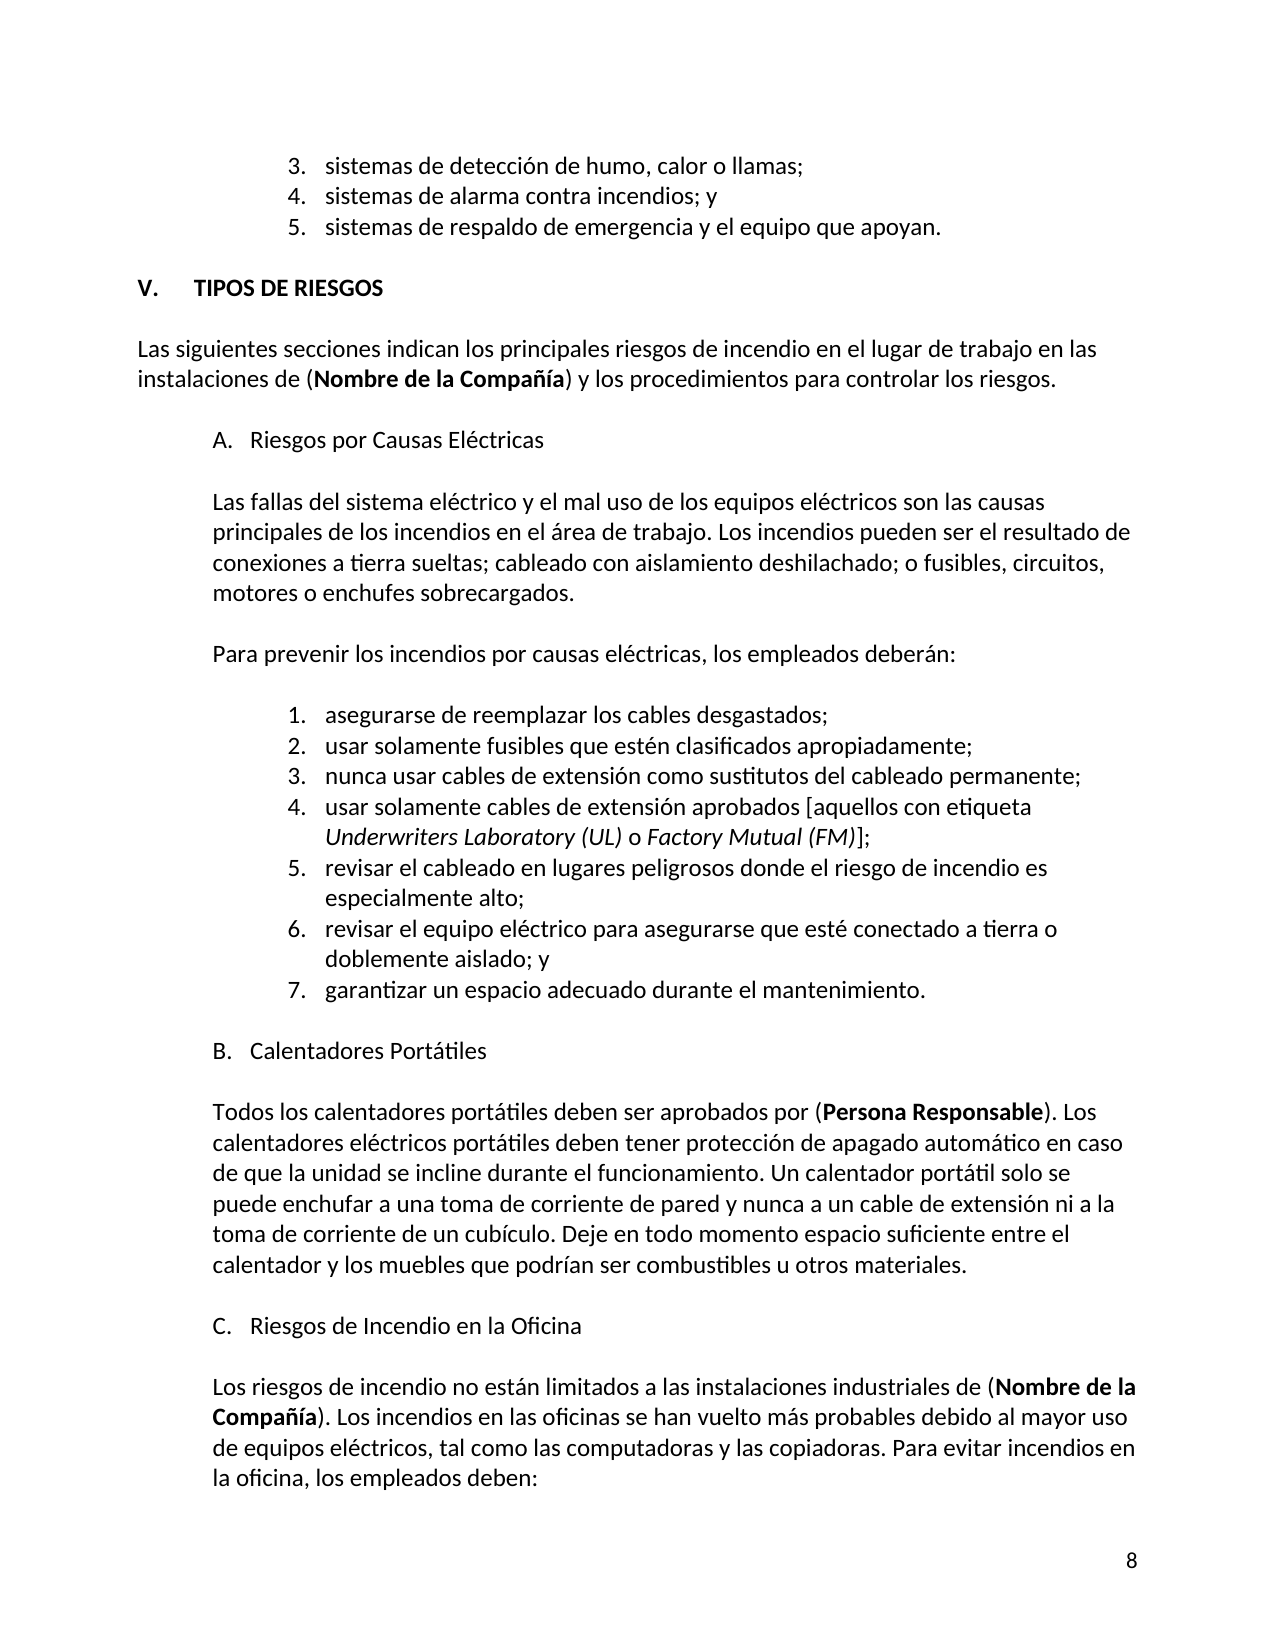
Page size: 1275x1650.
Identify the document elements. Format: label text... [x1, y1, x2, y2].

subtitle Calentadores Portátiles [212, 1035, 1138, 1066]
text Las fallas del sistema eléctrico y el mal uso de los equipos eléctricos son las causas principales de los incendios en el área de trabajo. Los incendios pueden ser el resultado de conexiones a tierra sueltas; cableado con aislamiento deshilachado; o fusibles, circuitos, motores o enchufes sobrecargados. [212, 486, 1138, 608]
subtitle TIPOS DE RIESGOS [137, 272, 1138, 303]
list usar solamente cables de extensión aprobados [aquellos con etiqueta Underwriters Laboratory (UL) o Factory Mutual (FM)]; [287, 791, 1138, 852]
list sistemas de respaldo de emergencia y el equipo que apoyan. [287, 211, 1138, 242]
list sistemas de alarma contra incendios; y [287, 181, 1138, 211]
list nunca usar cables de extensión como sustitutos del cableado permanente; [287, 760, 1138, 791]
list revisar el cableado en lugares peligrosos donde el riesgo de incendio es especialmente alto; [287, 852, 1138, 913]
list sistemas de detección de humo, calor o llamas; [287, 150, 1138, 181]
text Los riesgos de incendio no están limitados a las instalaciones industriales de (Nombre de la Compañía). Los incendios en las oficinas se han vuelto más probables debido al mayor uso de equipos eléctricos, tal como las computadoras y las copiadoras. Para evitar incendios en la oficina, los empleados deben: [212, 1371, 1138, 1493]
text Todos los calentadores portátiles deben ser aprobados por (Persona Responsable). Los calentadores eléctricos portátiles deben tener protección de apagado automático en caso de que la unidad se incline durante el funcionamiento. Un calentador portátil solo se puede enchufar a una toma de corriente de pared y nunca a un cable de extensión ni a la toma de corriente de un cubículo. Deje en todo momento espacio suficiente entre el calentador y los muebles que podrían ser combustibles u otros materiales. [212, 1096, 1138, 1279]
list asegurarse de reemplazar los cables desgastados; [287, 699, 1138, 730]
subtitle Riesgos de Incendio en la Oficina [212, 1310, 1138, 1340]
text Para prevenir los incendios por causas eléctricas, los empleados deberán: [212, 638, 1138, 669]
text Las siguientes secciones indican los principales riesgos de incendio en el lugar de trabajo en las instalaciones de (Nombre de la Compañía) y los procedimientos para controlar los riesgos. [137, 333, 1138, 394]
list garantizar un espacio adecuado durante el mantenimiento. [287, 974, 1138, 1004]
list revisar el equipo eléctrico para asegurarse que esté conectado a tierra o doblemente aislado; y [287, 913, 1138, 974]
subtitle Riesgos por Causas Eléctricas [212, 425, 1138, 455]
list usar solamente fusibles que estén clasificados apropiadamente; [287, 730, 1138, 760]
